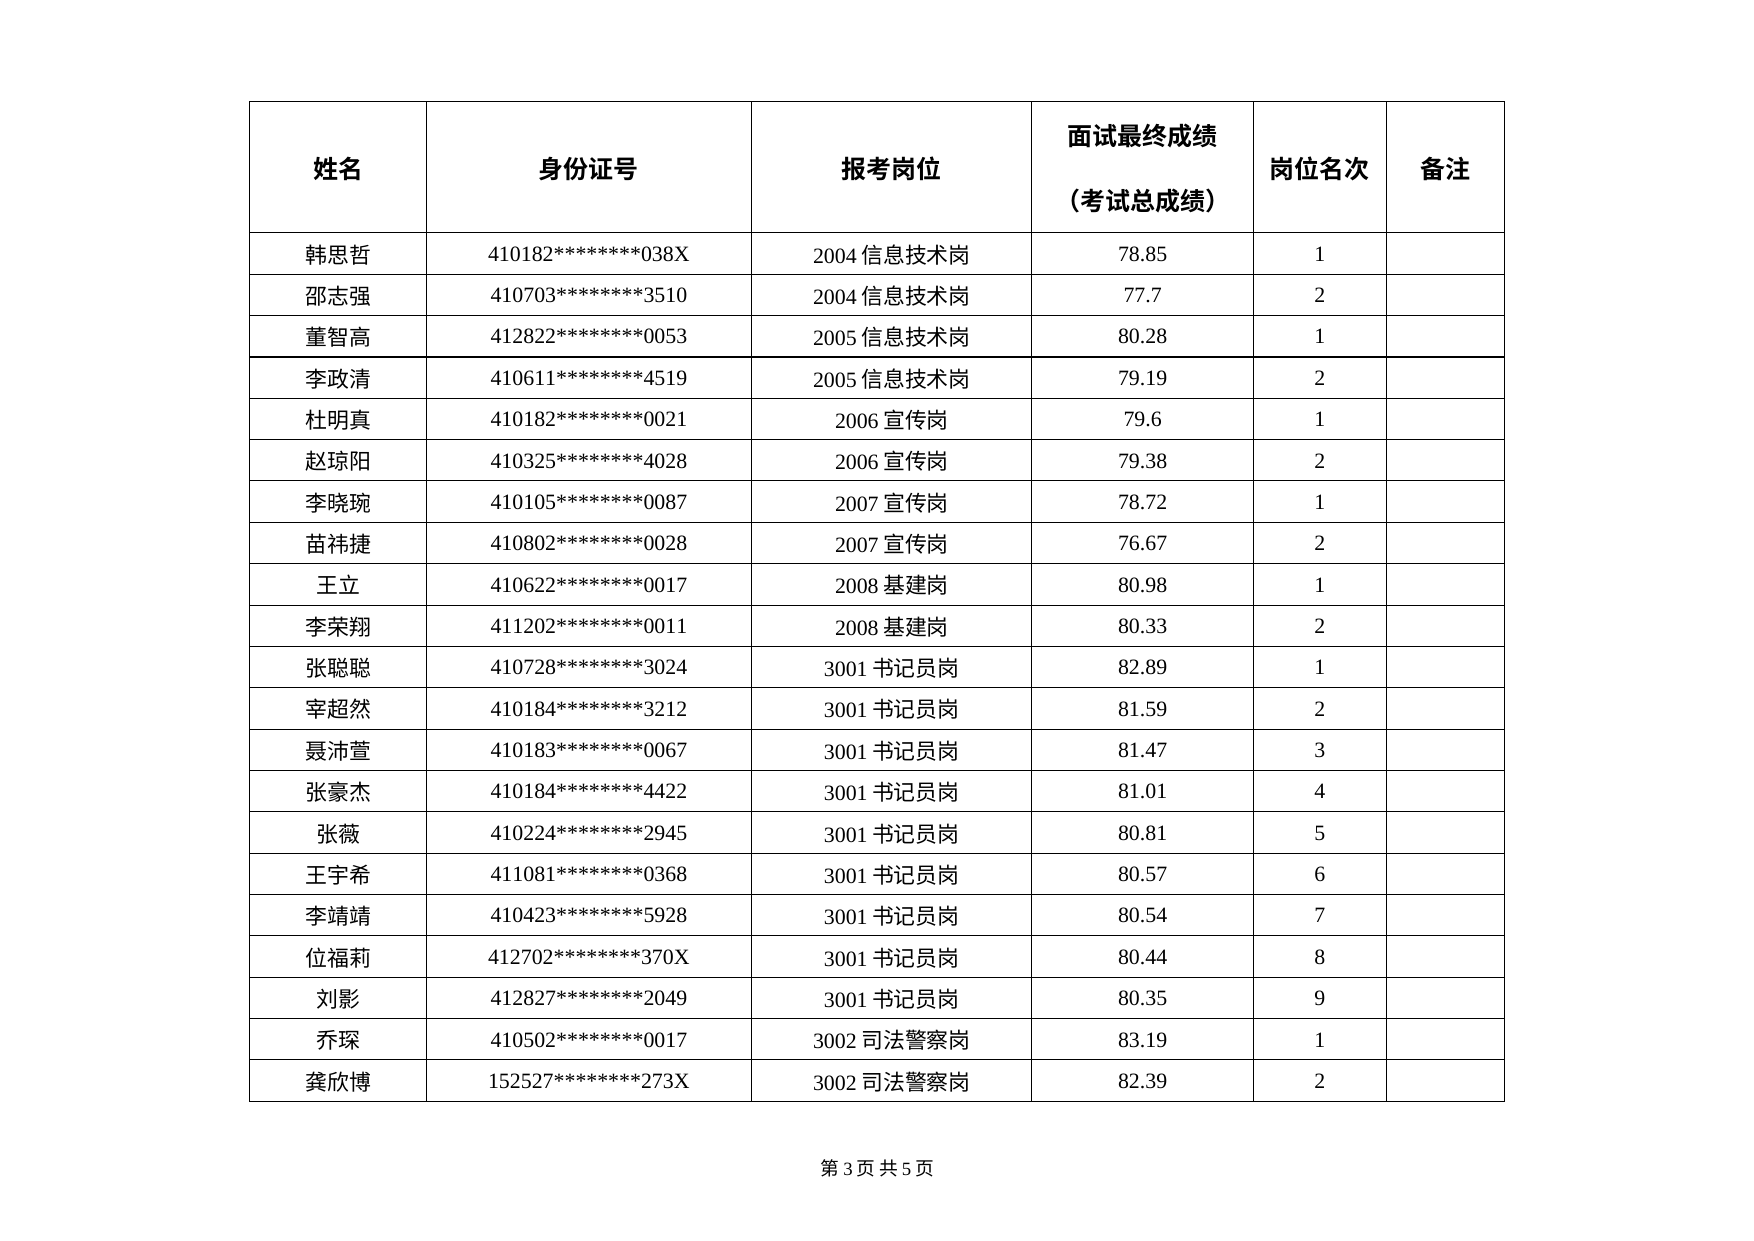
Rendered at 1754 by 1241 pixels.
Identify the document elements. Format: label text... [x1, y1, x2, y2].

table_cell 410325********4028 [427, 440, 751, 480]
table_cell 2 [1254, 275, 1386, 315]
table_cell [1387, 481, 1504, 522]
table_cell 张豪杰 [250, 771, 426, 811]
table_cell 3002司法警察岗 [752, 1060, 1031, 1101]
table_cell 1 [1254, 564, 1386, 604]
table_cell 2005信息技术岗 [752, 358, 1031, 398]
table_cell [1387, 523, 1504, 563]
table_cell 3001书记员岗 [752, 647, 1031, 687]
table_cell 5 [1254, 812, 1386, 853]
table_header 岗位名次 [1254, 102, 1386, 232]
table_cell [1387, 730, 1504, 770]
table_cell 2008基建岗 [752, 606, 1031, 646]
table_cell 410182********0021 [427, 399, 751, 439]
table_cell [1387, 1019, 1504, 1059]
table_cell [1387, 771, 1504, 811]
table_cell 聂沛萱 [250, 730, 426, 770]
table_cell 王宇希 [250, 854, 426, 894]
table_header 面试最终成绩 （考试总成绩） [1032, 102, 1253, 232]
table_cell 3001书记员岗 [752, 895, 1031, 935]
table_cell [1387, 647, 1504, 687]
table_cell 410611********4519 [427, 358, 751, 398]
table_cell [1387, 1060, 1504, 1101]
table_cell 乔琛 [250, 1019, 426, 1059]
table_cell 7 [1254, 895, 1386, 935]
table_cell [1387, 688, 1504, 728]
table_cell 2004信息技术岗 [752, 275, 1031, 315]
table_header 姓名 [250, 102, 426, 232]
table_cell 80.98 [1032, 564, 1253, 604]
table_cell 2 [1254, 1060, 1386, 1101]
table_cell 411081********0368 [427, 854, 751, 894]
table_cell 2 [1254, 523, 1386, 563]
table_cell 2 [1254, 688, 1386, 728]
table_cell 82.89 [1032, 647, 1253, 687]
table_cell 410184********4422 [427, 771, 751, 811]
table_cell 李荣翔 [250, 606, 426, 646]
table_cell 3001书记员岗 [752, 771, 1031, 811]
table_cell 1 [1254, 316, 1386, 356]
table_cell 张聪聪 [250, 647, 426, 687]
table_cell 3002司法警察岗 [752, 1019, 1031, 1059]
table_cell 2004信息技术岗 [752, 233, 1031, 274]
table_cell [1387, 854, 1504, 894]
table_cell 152527********273X [427, 1060, 751, 1101]
table_cell 4 [1254, 771, 1386, 811]
table_cell [1387, 316, 1504, 356]
table_cell [1387, 978, 1504, 1018]
table_cell 78.85 [1032, 233, 1253, 274]
table_header 报考岗位 [752, 102, 1031, 232]
table_cell 410105********0087 [427, 481, 751, 522]
table_cell 78.72 [1032, 481, 1253, 522]
table_cell [1387, 233, 1504, 274]
table_cell 81.47 [1032, 730, 1253, 770]
table_cell 83.19 [1032, 1019, 1253, 1059]
table_cell 6 [1254, 854, 1386, 894]
table_cell 2008基建岗 [752, 564, 1031, 604]
table_cell 3001书记员岗 [752, 688, 1031, 728]
table_cell 80.35 [1032, 978, 1253, 1018]
table_cell 韩思哲 [250, 233, 426, 274]
table_cell 宰超然 [250, 688, 426, 728]
table_cell 81.59 [1032, 688, 1253, 728]
table_cell 8 [1254, 936, 1386, 977]
table_cell [1387, 399, 1504, 439]
table_cell 80.81 [1032, 812, 1253, 853]
table_cell 82.39 [1032, 1060, 1253, 1101]
table_cell 79.38 [1032, 440, 1253, 480]
table_cell 410183********0067 [427, 730, 751, 770]
table_cell 79.19 [1032, 358, 1253, 398]
table_cell 81.01 [1032, 771, 1253, 811]
table_cell 80.54 [1032, 895, 1253, 935]
table_cell 2 [1254, 440, 1386, 480]
table_cell [1387, 812, 1504, 853]
table_cell 80.33 [1032, 606, 1253, 646]
table_cell 412822********0053 [427, 316, 751, 356]
table_cell 1 [1254, 1019, 1386, 1059]
table_cell 76.67 [1032, 523, 1253, 563]
table_cell [1387, 936, 1504, 977]
table_cell 412827********2049 [427, 978, 751, 1018]
table_cell [1387, 895, 1504, 935]
table_cell 410728********3024 [427, 647, 751, 687]
table_cell 2 [1254, 358, 1386, 398]
table_cell [1387, 564, 1504, 604]
table_cell 2007宣传岗 [752, 481, 1031, 522]
table_cell 3001书记员岗 [752, 730, 1031, 770]
table_cell 刘影 [250, 978, 426, 1018]
table_cell 1 [1254, 647, 1386, 687]
table_cell [1387, 606, 1504, 646]
table_cell 411202********0011 [427, 606, 751, 646]
table_cell 李政清 [250, 358, 426, 398]
table_cell 79.6 [1032, 399, 1253, 439]
table_cell 410802********0028 [427, 523, 751, 563]
table_cell 9 [1254, 978, 1386, 1018]
table_cell 1 [1254, 481, 1386, 522]
table_cell 龚欣博 [250, 1060, 426, 1101]
table_cell 李晓琬 [250, 481, 426, 522]
table_cell 77.7 [1032, 275, 1253, 315]
table_cell 李靖靖 [250, 895, 426, 935]
table_cell 2006宣传岗 [752, 440, 1031, 480]
table_cell 1 [1254, 399, 1386, 439]
table_cell 410224********2945 [427, 812, 751, 853]
table_cell 412702********370X [427, 936, 751, 977]
table_cell 2006宣传岗 [752, 399, 1031, 439]
table_header 身份证号 [427, 102, 751, 232]
table_cell 董智高 [250, 316, 426, 356]
table_cell 410423********5928 [427, 895, 751, 935]
table_cell 3001书记员岗 [752, 936, 1031, 977]
table_cell [1387, 275, 1504, 315]
table_cell 位福莉 [250, 936, 426, 977]
table_cell 80.57 [1032, 854, 1253, 894]
table_cell 80.28 [1032, 316, 1253, 356]
table_cell 3001书记员岗 [752, 812, 1031, 853]
table_cell 3001书记员岗 [752, 854, 1031, 894]
table_cell [1387, 358, 1504, 398]
table_cell 1 [1254, 233, 1386, 274]
table_cell 3 [1254, 730, 1386, 770]
table_cell 80.44 [1032, 936, 1253, 977]
table_cell 赵琼阳 [250, 440, 426, 480]
table_cell 张薇 [250, 812, 426, 853]
table_cell [1387, 440, 1504, 480]
table_cell 410184********3212 [427, 688, 751, 728]
table_cell 410703********3510 [427, 275, 751, 315]
table_cell 410182********038X [427, 233, 751, 274]
table_cell 410502********0017 [427, 1019, 751, 1059]
table_cell 邵志强 [250, 275, 426, 315]
table_cell 王立 [250, 564, 426, 604]
table_cell 2007宣传岗 [752, 523, 1031, 563]
table_cell 2 [1254, 606, 1386, 646]
table_header 备注 [1387, 102, 1504, 232]
table_cell 410622********0017 [427, 564, 751, 604]
table_cell 苗祎捷 [250, 523, 426, 563]
table_cell 2005信息技术岗 [752, 316, 1031, 356]
table_cell 3001书记员岗 [752, 978, 1031, 1018]
table_cell 杜明真 [250, 399, 426, 439]
